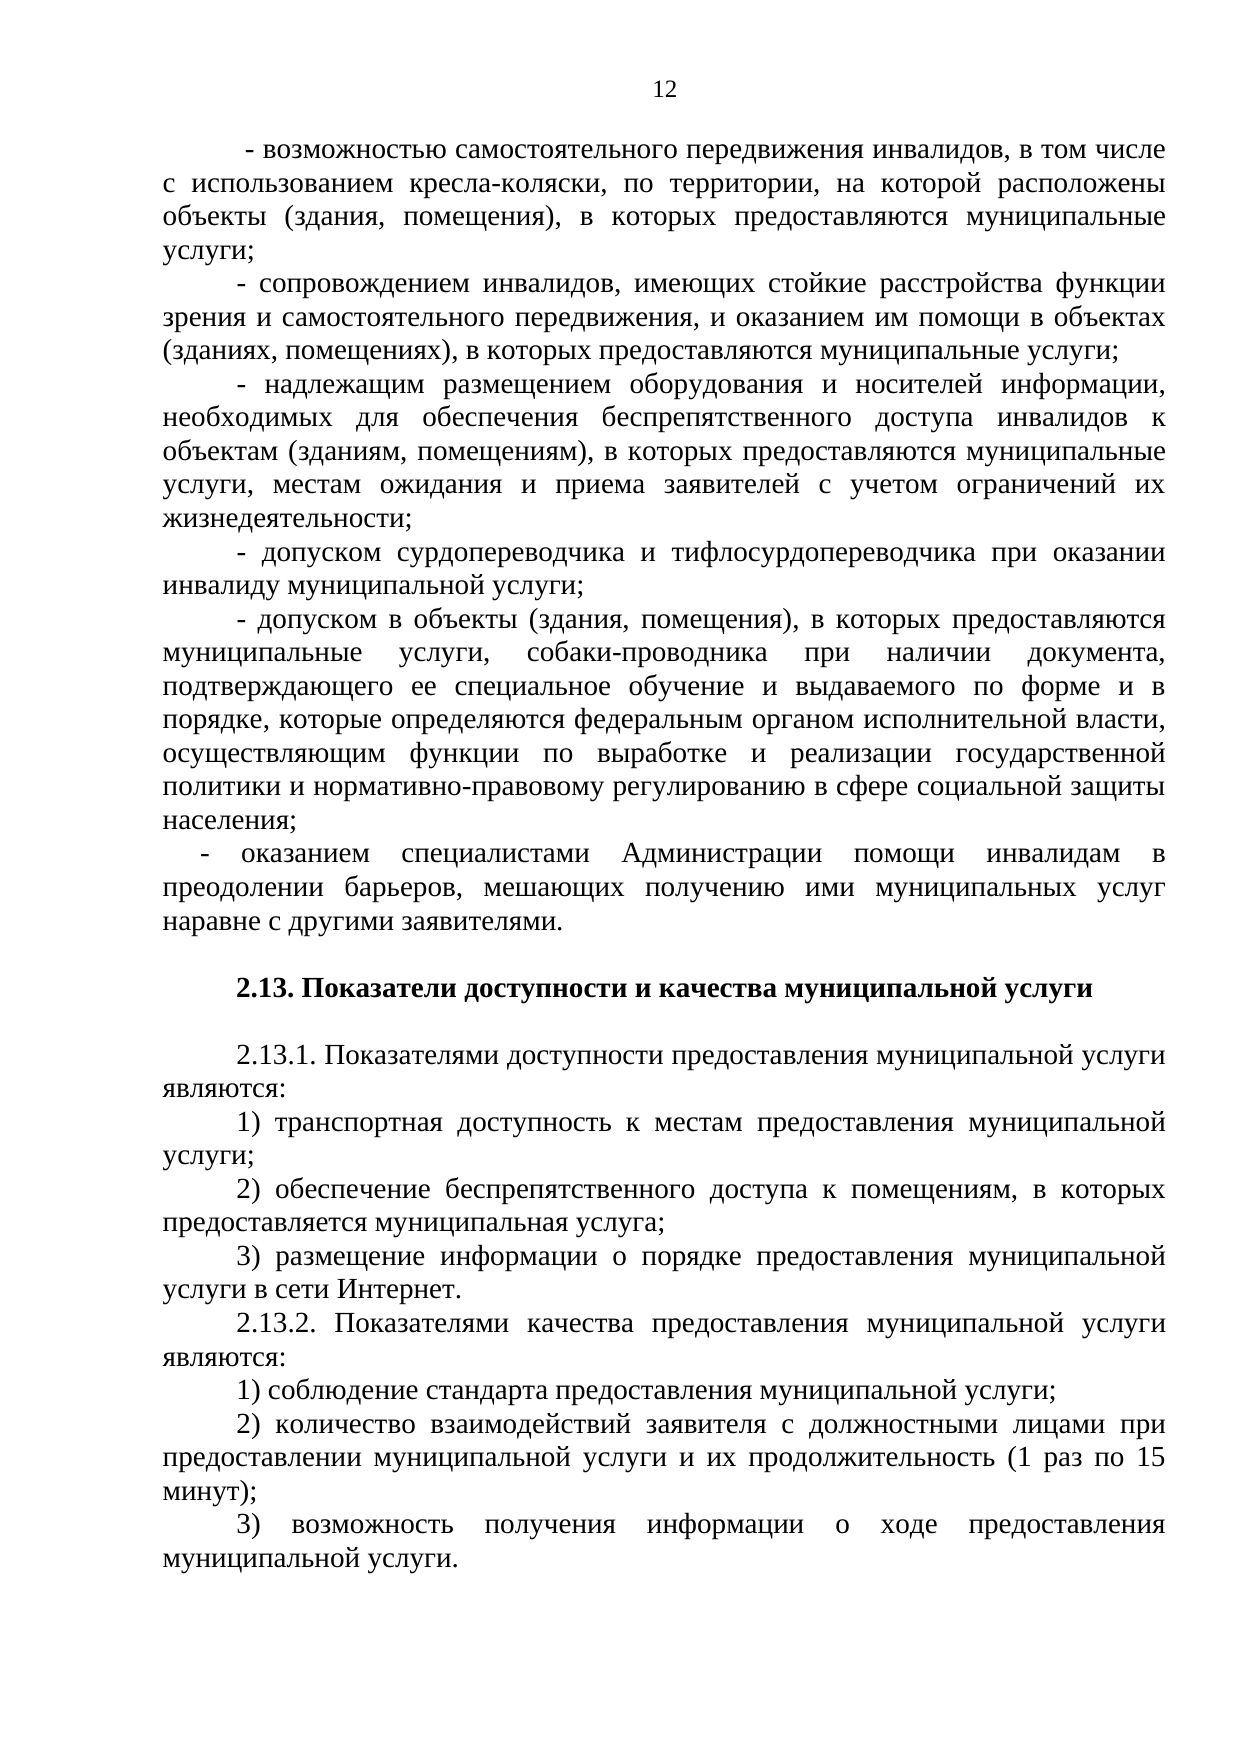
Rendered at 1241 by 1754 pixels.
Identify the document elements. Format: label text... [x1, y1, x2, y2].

text 1) соблюдение стандарта предоставления муниципальной услуги; [162, 1372, 1167, 1406]
text 3) возможность получения информации о ходе предоставления муниципальной услуги. [162, 1506, 1167, 1573]
text 2.13. Показатели доступности и качества муниципальной услуги [162, 970, 1167, 1003]
text 2) обеспечение беспрепятственного доступа к помещениям, в которых предоставляется муниципальная услуга; [162, 1171, 1167, 1238]
text - оказанием специалистами Администрации помощи инвалидам в преодолении барьеров, мешающих получению ими муниципальных услуг наравне с другими заявителями. [162, 836, 1167, 936]
text 3) размещение информации о порядке предоставления муниципальной услуги в сети Интернет. [162, 1238, 1167, 1305]
text - надлежащим размещением оборудования и носителей информации, необходимых для обеспечения беспрепятственного доступа инвалидов к объектам (зданиям, помещениям), в которых предоставляются муниципальные услуги, местам ожидания и приема заявителей с учетом ограничений их жизнедеятельности; [162, 366, 1167, 534]
text - сопровождением инвалидов, имеющих стойкие расстройства функции зрения и самостоятельного передвижения, и оказанием им помощи в объектах (зданиях, помещениях), в которых предоставляются муниципальные услуги; [162, 265, 1167, 366]
text 2.13.1. Показателями доступности предоставления муниципальной услуги являются: [162, 1037, 1167, 1104]
text 2) количество взаимодействий заявителя с должностными лицами при предоставлении муниципальной услуги и их продолжительность (1 раз по 15 минут); [162, 1406, 1167, 1506]
text - допуском сурдопереводчика и тифлосурдопереводчика при оказании инвалиду муниципальной услуги; [162, 534, 1167, 601]
text - допуском в объекты (здания, помещения), в которых предоставляются муниципальные услуги, собаки-проводника при наличии документа, подтверждающего ее специальное обучение и выдаваемого по форме и в порядке, которые определяются федеральным органом исполнительной власти, осуществляющим функции по выработке и реализации государственной политики и нормативно-правовому регулированию в сфере социальной защиты населения; [162, 601, 1167, 836]
text 2.13.2. Показателями качества предоставления муниципальной услуги являются: [162, 1305, 1167, 1372]
text - возможностью самостоятельного передвижения инвалидов, в том числе с использованием кресла-коляски, по территории, на которой расположены объекты (здания, помещения), в которых предоставляются муниципальные услуги; [162, 131, 1167, 265]
text 1) транспортная доступность к местам предоставления муниципальной услуги; [162, 1104, 1167, 1171]
